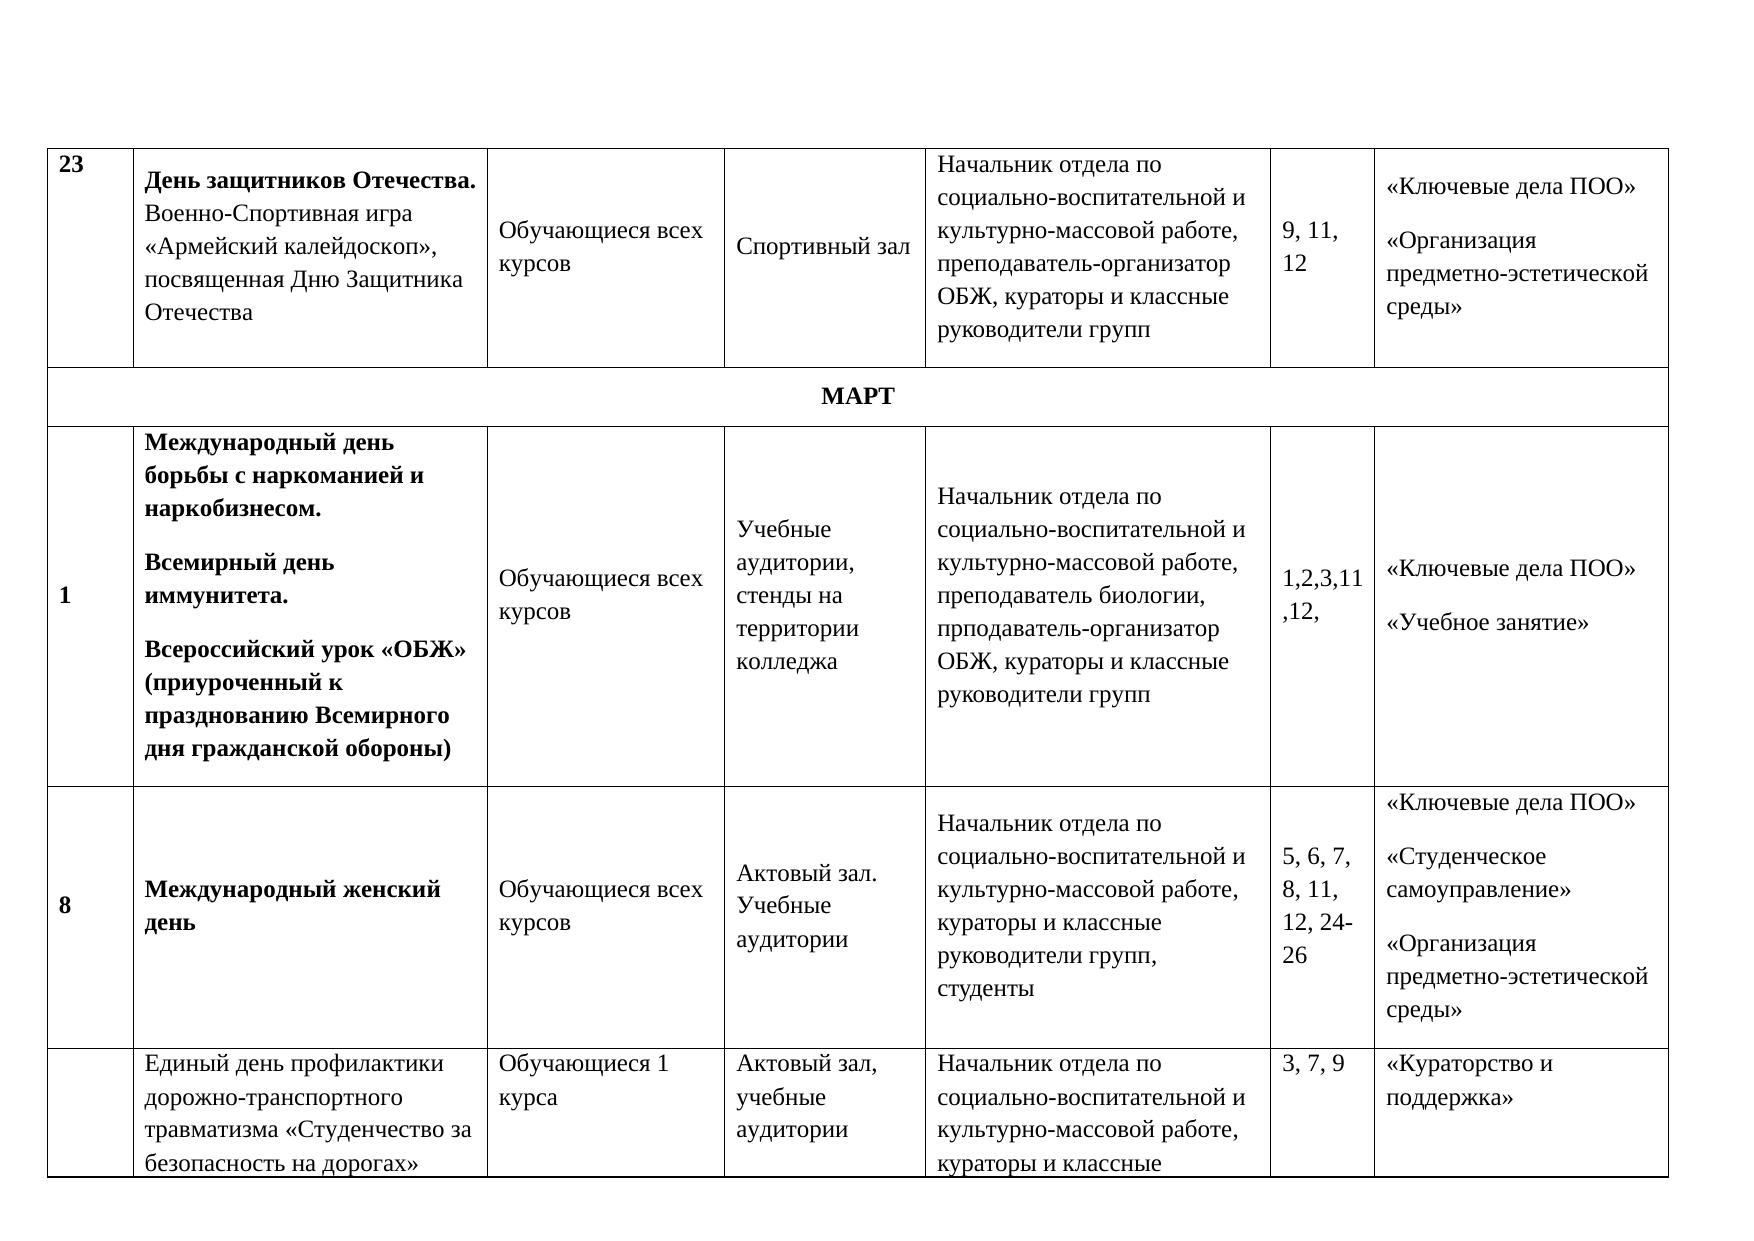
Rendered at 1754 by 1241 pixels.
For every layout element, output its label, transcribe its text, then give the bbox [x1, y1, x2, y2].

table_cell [488, 149, 724, 367]
table_cell [48, 1049, 133, 1176]
table_cell Международный женский день [134, 787, 487, 1047]
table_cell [926, 1049, 1270, 1176]
table_cell «Ключевые дела ПОО» «Студенческое самоуправление» «Организация предметно-эстетической среды» [1375, 787, 1668, 1047]
table_cell 8 [48, 787, 133, 1047]
table_cell 5, 6, 7, 8, 11, 12, 24-26 [1271, 787, 1374, 1047]
table_cell Обучающиеся всех курсов [488, 787, 724, 1047]
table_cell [725, 1049, 925, 1176]
table_cell Обучающиеся всех курсов [488, 427, 724, 786]
table_cell 3, 7, 9 [1271, 1049, 1374, 1176]
table_cell День защитников Отечества. Военно-Спортивная игра «Армейский калейдоскоп», посвященная Дню Защитника Отечества [134, 149, 487, 367]
table_cell 9, 11, 12 [1271, 149, 1374, 367]
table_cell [134, 1049, 487, 1176]
table_cell «Ключевые дела ПОО» «Учебное занятие» [1375, 427, 1668, 786]
table_cell Спортивный зал [725, 149, 925, 367]
table_cell Начальник отдела по социально-воспитательной и культурно-массовой работе, преподаватель-организатор ОБЖ, кураторы и классные руководители групп [926, 149, 1270, 367]
table_cell 1 [48, 427, 133, 786]
table_cell Обучающиеся 1 курса [488, 1049, 724, 1176]
table_cell Актовый зал. Учебные аудитории [725, 787, 925, 1047]
table_cell Учебные аудитории, стенды на территории колледжа [725, 427, 925, 786]
table_cell Начальник отдела по социально-воспитательной и культурно-массовой работе, кураторы и классные руководители групп, студенты [926, 787, 1270, 1047]
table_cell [1375, 1049, 1668, 1176]
table_cell Начальник отдела по социально-воспитательной и культурно-массовой работе, преподаватель биологии, прподаватель-организатор ОБЖ, кураторы и классные руководители групп [926, 427, 1270, 786]
table_cell «Ключевые дела ПОО» «Организация предметно-эстетической среды» [1375, 149, 1668, 367]
table_cell 1,2,3,11,12, [1271, 427, 1374, 786]
table_cell МАРТ [48, 368, 1668, 426]
table_cell Международный день борьбы с наркоманией и наркобизнесом. Всемирный день иммунитета. Всероссийский урок «ОБЖ» (приуроченный к празднованию Всемирного дня гражданской обороны) [134, 427, 487, 786]
table_cell 23 [48, 149, 133, 367]
